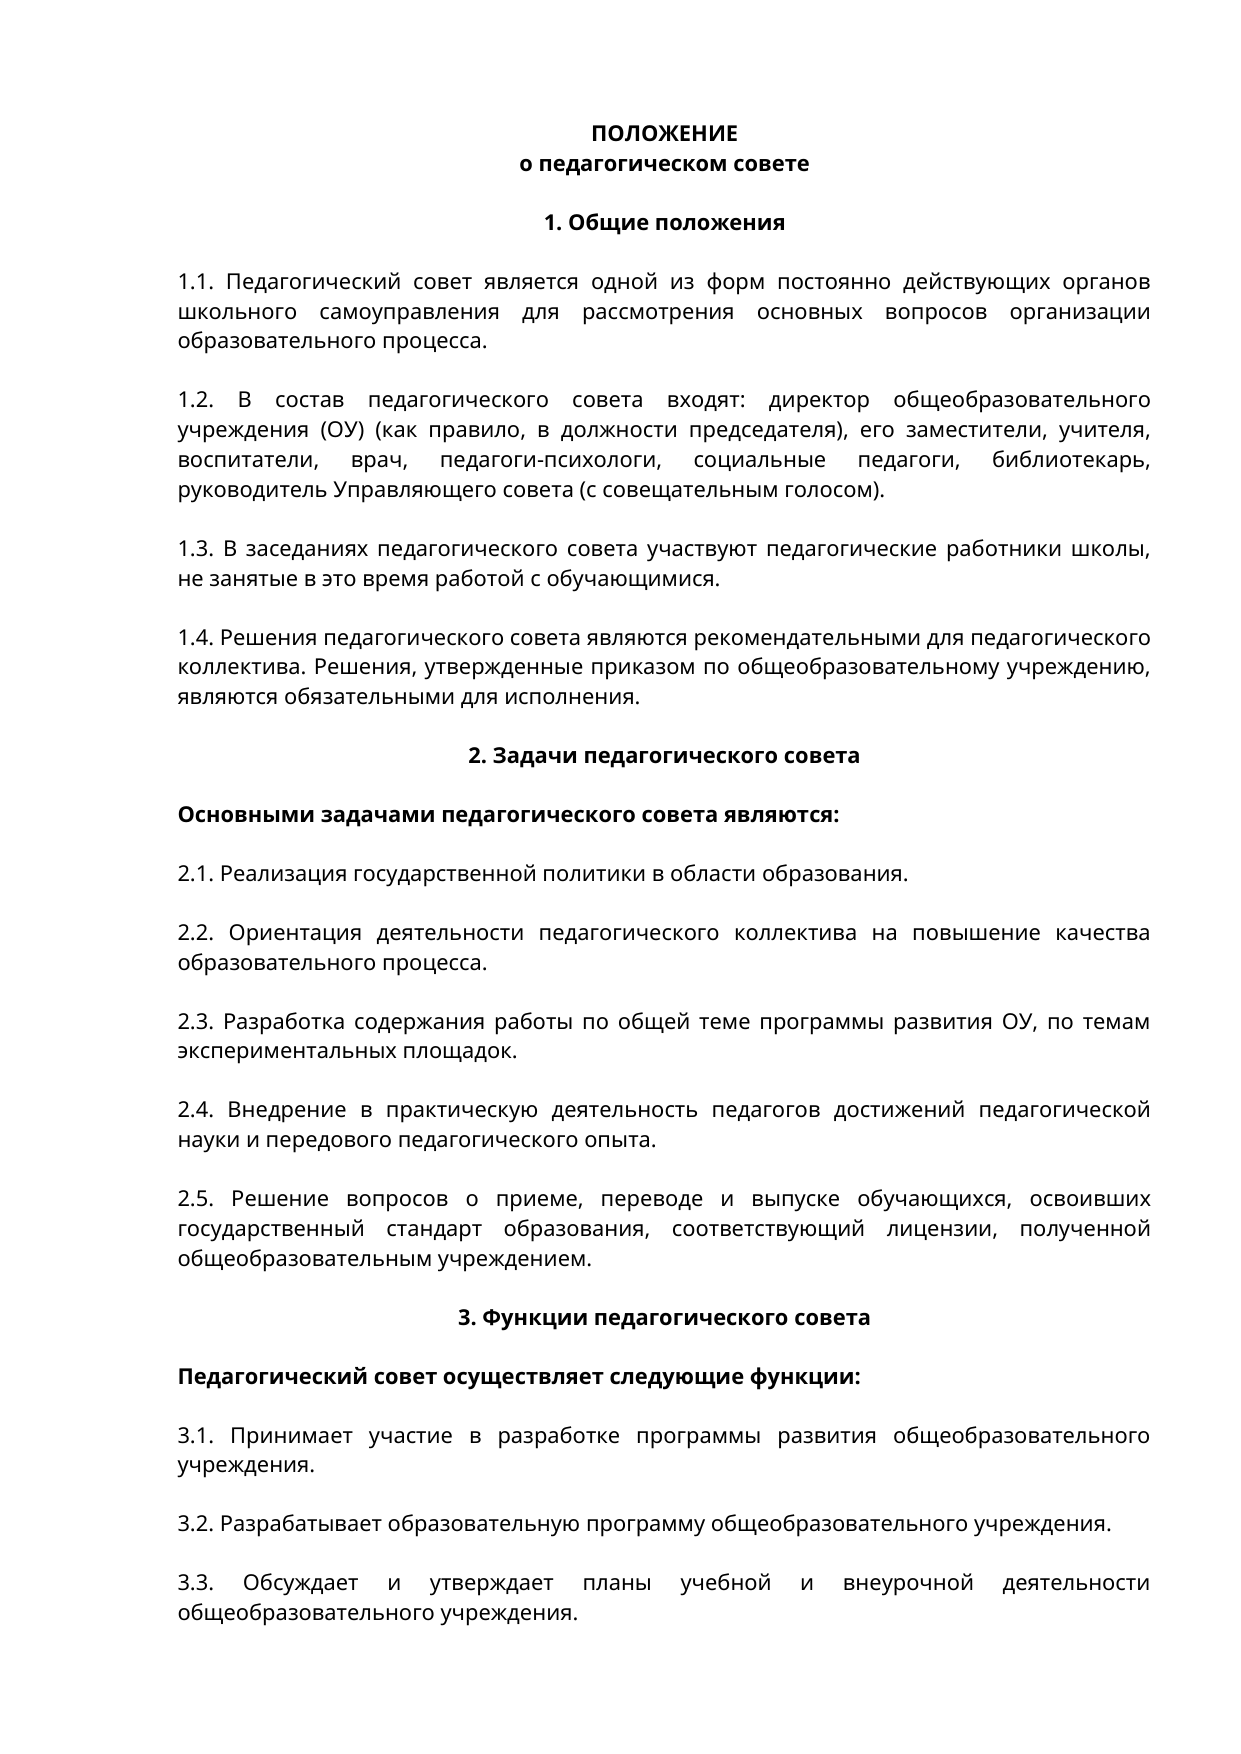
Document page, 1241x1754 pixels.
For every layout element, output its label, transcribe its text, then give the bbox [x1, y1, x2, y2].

text 3.1. Принимает участие в разработке программы развития общеобразовательного учреждения. [177, 1419, 1152, 1479]
text 3. Функции педагогического совета [177, 1302, 1152, 1331]
text 1.1. Педагогический совет является одной из форм постоянно действующих органов школьного самоуправления для рассмотрения основных вопросов организации образовательного процесса. [177, 266, 1152, 355]
text ПОЛОЖЕНИЕ о педагогическом совете [177, 118, 1152, 178]
text 3.2. Разрабатывает образовательную программу общеобразовательного учреждения. [177, 1508, 1152, 1538]
text Основными задачами педагогического совета являются: [177, 799, 1152, 829]
text 2.2. Ориентация деятельности педагогического коллектива на повышение качества образовательного процесса. [177, 917, 1152, 976]
text Педагогический совет осуществляет следующие функции: [177, 1361, 1152, 1390]
text 2.4. Внедрение в практическую деятельность педагогов достижений педагогической науки и передового педагогического опыта. [177, 1094, 1152, 1154]
text 2. Задачи педагогического совета [177, 740, 1152, 770]
text 2.5. Решение вопросов о приеме, переводе и выпуске обучающихся, освоивших государственный стандарт образования, соответствующий лицензии, полученной общеобразовательным учреждением. [177, 1183, 1152, 1272]
text 1. Общие положения [177, 207, 1152, 237]
text 2.1. Реализация государственной политики в области образования. [177, 858, 1152, 888]
text 1.4. Решения педагогического совета являются рекомендательными для педагогического коллектива. Решения, утвержденные приказом по общеобразовательному учреждению, являются обязательными для исполнения. [177, 621, 1152, 711]
text 1.3. В заседаниях педагогического совета участвуют педагогические работники школы, не занятые в это время работой с обучающимися. [177, 533, 1152, 592]
text 1.2. В состав педагогического совета входят: директор общеобразовательного учреждения (ОУ) (как правило, в должности председателя), его заместители, учителя, воспитатели, врач, педагоги-психологи, социальные педагоги, библиотекарь, руководитель Управляющего совета (с совещательным голосом). [177, 384, 1152, 503]
text 3.3. Обсуждает и утверждает планы учебной и внеурочной деятельности общеобразовательного учреждения. [177, 1567, 1152, 1627]
text 2.3. Разработка содержания работы по общей теме программы развития ОУ, по темам экспериментальных площадок. [177, 1006, 1152, 1065]
